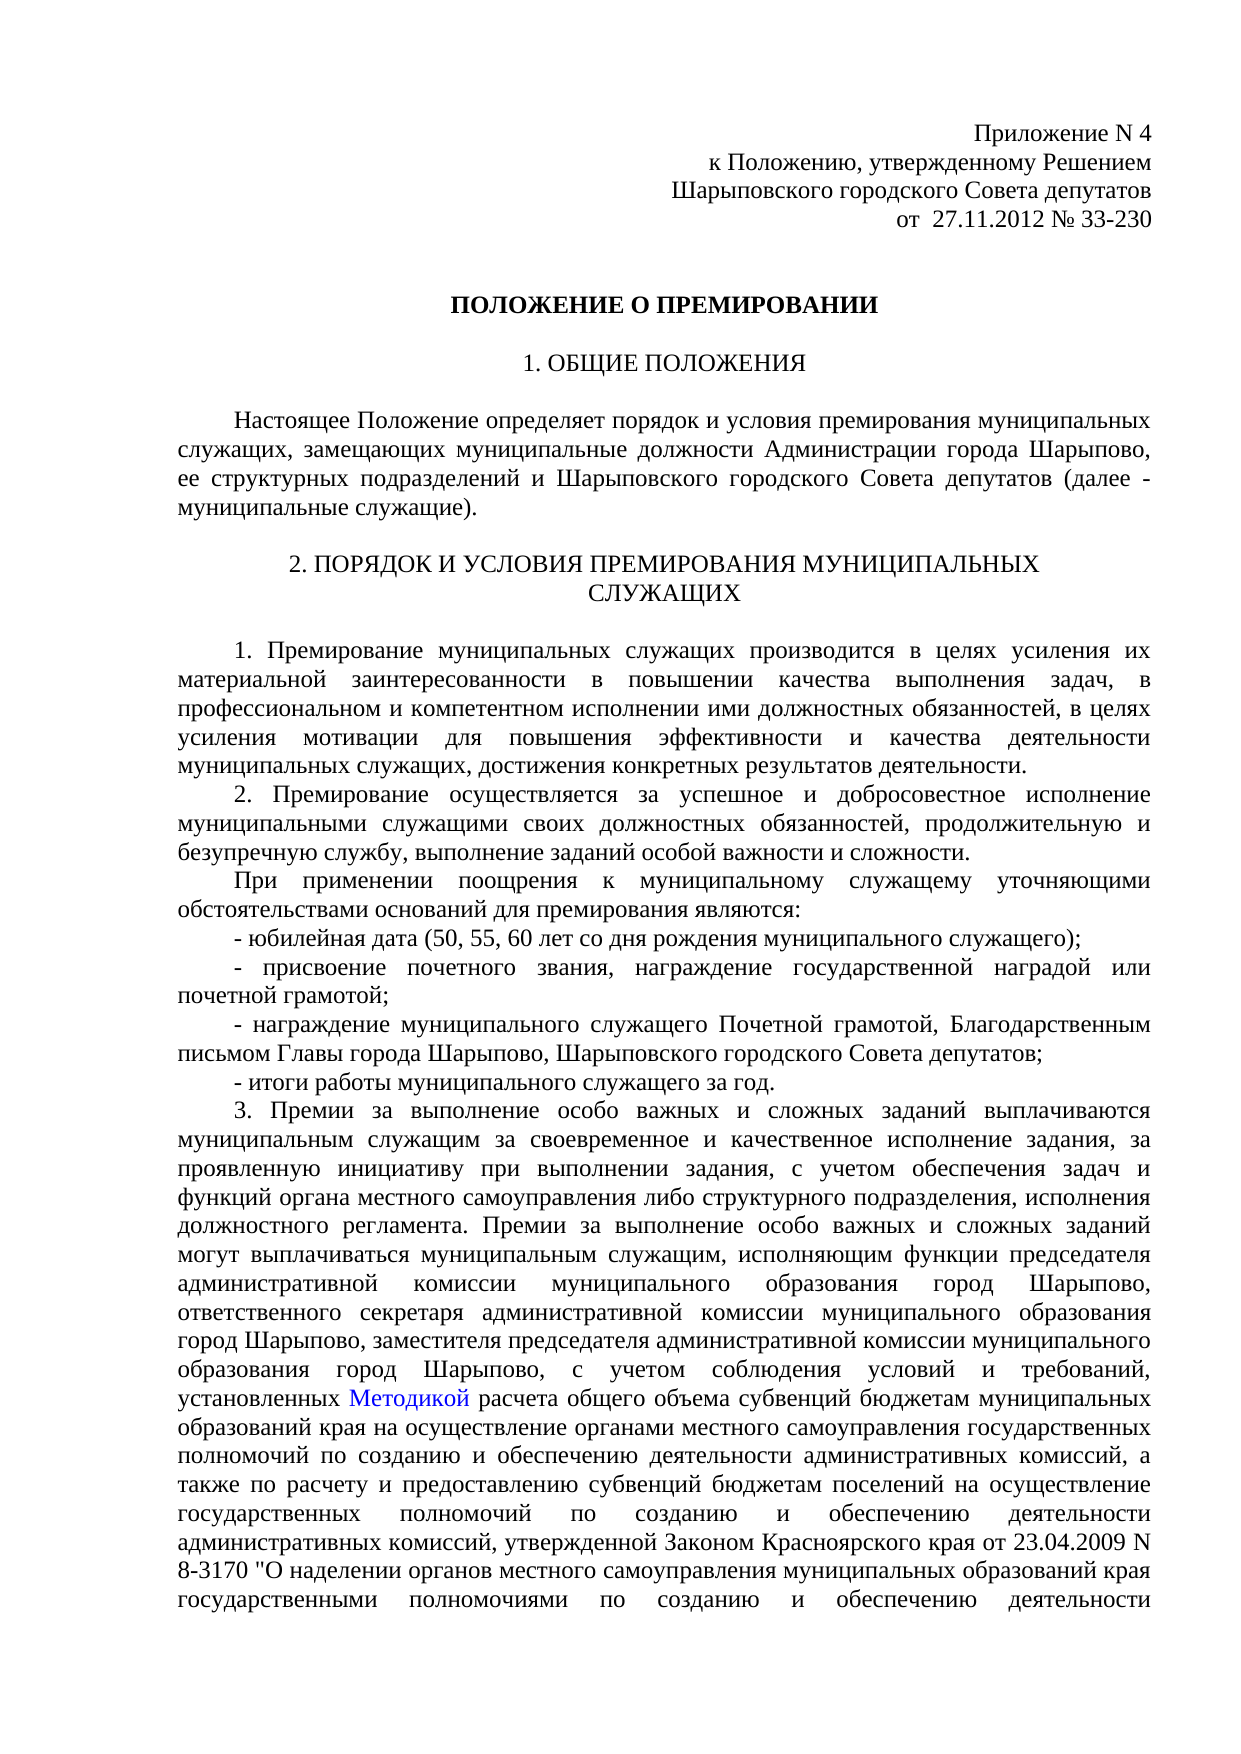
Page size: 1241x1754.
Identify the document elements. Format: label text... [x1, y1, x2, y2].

text 2. ПОРЯДОК И УСЛОВИЯ ПРЕМИРОВАНИЯ МУНИЦИПАЛЬНЫХ [177, 549, 1152, 578]
text к Положению, утвержденному Решением [177, 147, 1152, 176]
text При применении поощрения к муниципальному служащему уточняющими обстоятельствами оснований для премирования являются: [177, 866, 1152, 923]
text Приложение N 4 [177, 118, 1152, 147]
text 1. ОБЩИЕ ПОЛОЖЕНИЯ [177, 348, 1152, 377]
text - юбилейная дата (50, 55, 60 лет со дня рождения муниципального служащего); [177, 923, 1152, 952]
text Шарыповского городского Совета депутатов [177, 176, 1152, 204]
text от 27.11.2012 № 33-230 [177, 204, 1152, 233]
text - присвоение почетного звания, награждение государственной наградой или почетной грамотой; [177, 952, 1152, 1009]
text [177, 1096, 1152, 1613]
text 1. Премирование муниципальных служащих производится в целях усиления их материальной заинтересованности в повышении качества выполнения задач, в профессиональном и компетентном исполнении ими должностных обязанностей, в целях усиления мотивации для повышения эффективности и качества деятельности муниципальных служащих, достижения конкретных результатов деятельности. [177, 636, 1152, 779]
title ПОЛОЖЕНИЕ О ПРЕМИРОВАНИИ [177, 291, 1152, 319]
text - награждение муниципального служащего Почетной грамотой, Благодарственным письмом Главы города Шарыпово, Шарыповского городского Совета депутатов; [177, 1009, 1152, 1067]
text СЛУЖАЩИХ [177, 578, 1152, 607]
text - итоги работы муниципального служащего за год. [177, 1067, 1152, 1096]
text Настоящее Положение определяет порядок и условия премирования муниципальных служащих, замещающих муниципальные должности Администрации города Шарыпово, ее структурных подразделений и Шарыповского городского Совета депутатов (далее - муниципальные служащие). [177, 406, 1152, 521]
text 2. Премирование осуществляется за успешное и добросовестное исполнение муниципальными служащими своих должностных обязанностей, продолжительную и безупречную службу, выполнение заданий особой важности и сложности. [177, 779, 1152, 866]
